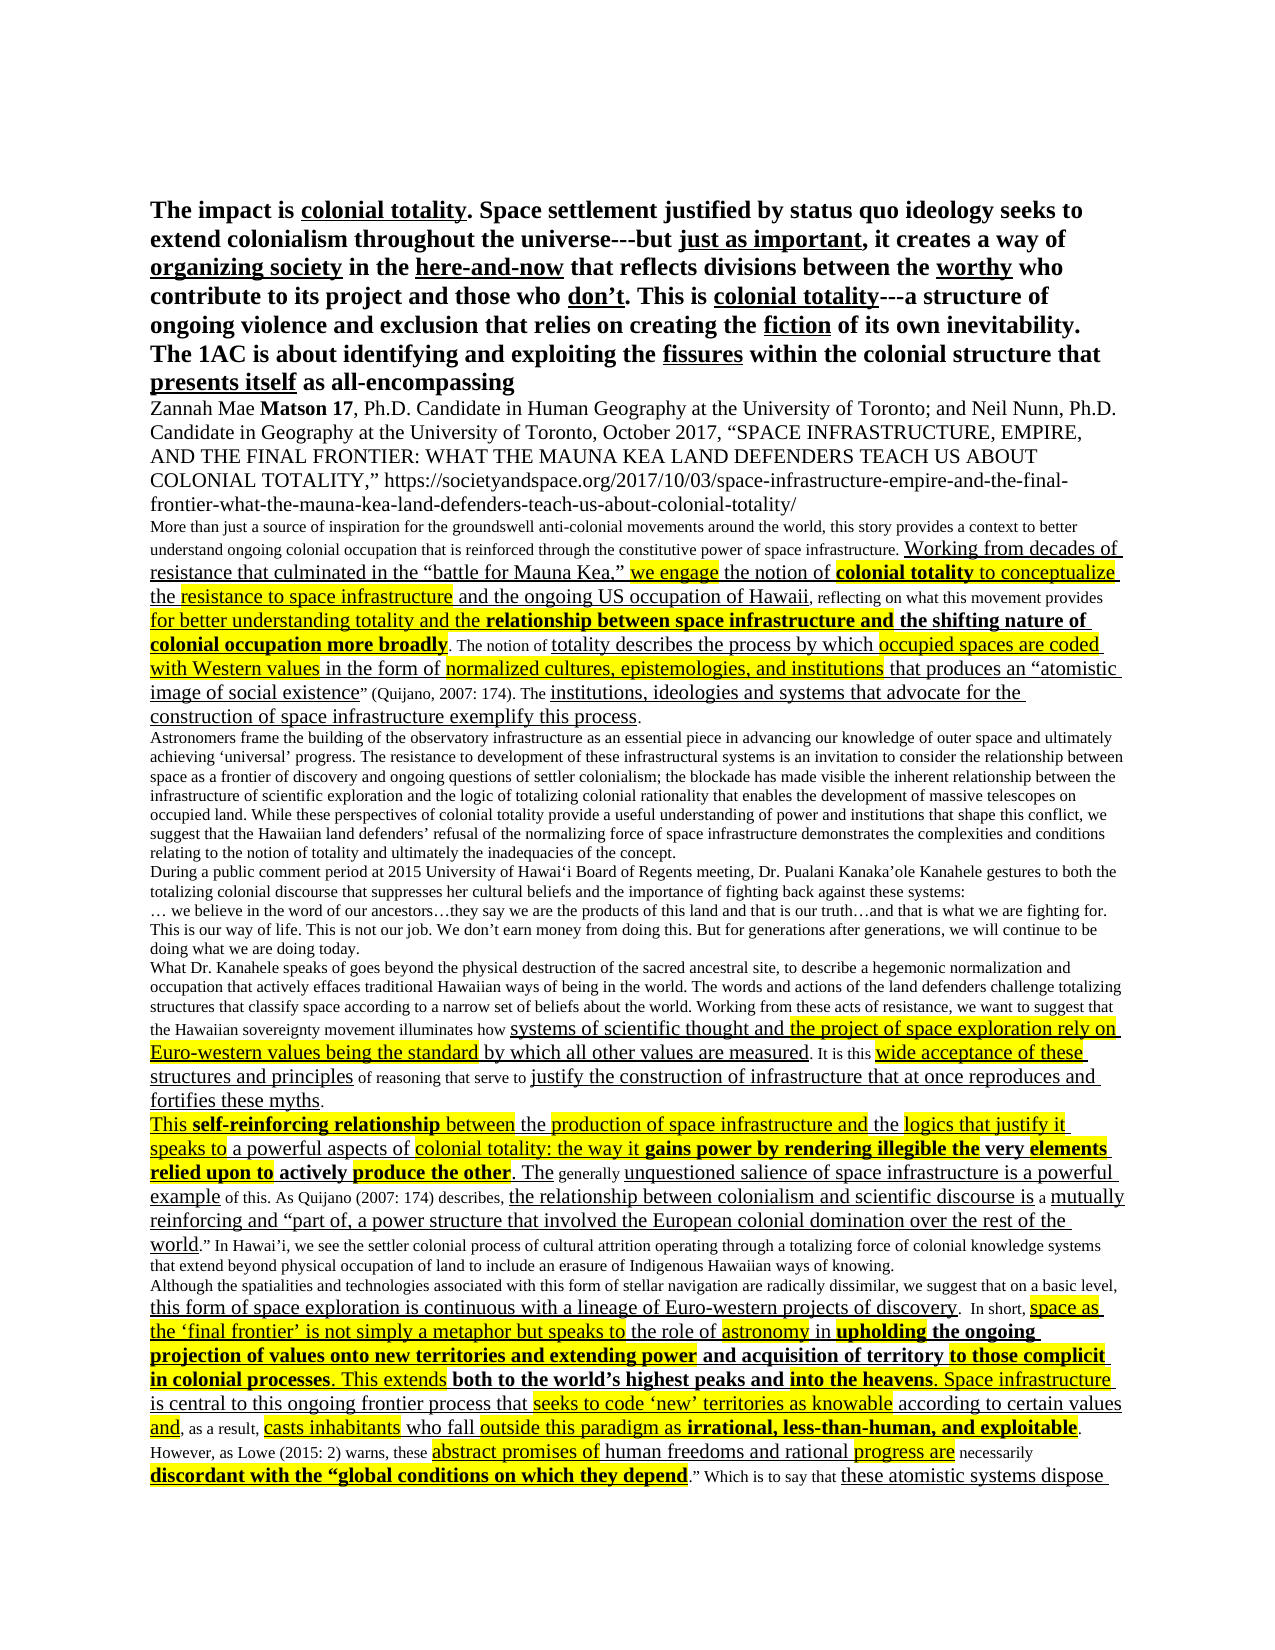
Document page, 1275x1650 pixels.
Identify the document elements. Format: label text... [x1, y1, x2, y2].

text This self-reinforcing relationship between the production of space infrastructure and the logics that justify it speaks to a powerful aspects of colonial totality: the way it gains power by rendering illegible the very elements relied upon to actively produce the other. The generally unquestioned salience of space infrastructure is a powerful example of this. As Quijano (2007: 174) describes, the relationship between colonialism and scientific discourse is a mutually reinforcing and “part of, a power structure that involved the European colonial domination over the rest of the world.” In Hawai’i, we see the settler colonial process of cultural attrition operating through a totalizing force of colonial knowledge systems that extend beyond physical occupation of land to include an erasure of Indigenous Hawaiian ways of knowing. [150, 1112, 1125, 1275]
text … we believe in the word of our ancestors…they say we are the products of this land and that is our truth…and that is what we are fighting for. This is our way of life. This is not our job. We don’t earn money from doing this. But for generations after generations, we will continue to be doing what we are doing today. [150, 901, 1125, 958]
text More than just a source of inspiration for the groundswell anti-colonial movements around the world, this story provides a context to better understand ongoing colonial occupation that is reinforced through the constitutive power of space infrastructure. Working from decades of resistance that culminated in the “battle for Mauna Kea,” we engage the notion of colonial totality to conceptualize the resistance to space infrastructure and the ongoing US occupation of Hawaii, reflecting on what this movement provides for better understanding totality and the relationship between space infrastructure and the shifting nature of colonial occupation more broadly. The notion of totality describes the process by which occupied spaces are coded with Western values in the form of normalized cultures, epistemologies, and institutions that produces an “atomistic image of social existence” (Quijano, 2007: 174). The institutions, ideologies and systems that advocate for the construction of space infrastructure exemplify this process. [150, 516, 1125, 728]
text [150, 1275, 1125, 1487]
text During a public comment period at 2015 University of Hawai‘i Board of Regents meeting, Dr. Pualani Kanaka’ole Kanahele gestures to both the totalizing colonial discourse that suppresses her cultural beliefs and the importance of fighting back against these systems: [150, 862, 1125, 901]
text Astronomers frame the building of the observatory infrastructure as an essential piece in advancing our knowledge of outer space and ultimately achieving ‘universal’ progress. The resistance to development of these infrastructural systems is an invitation to consider the relationship between space as a frontier of discovery and ongoing questions of settler colonialism; the blockade has made visible the inherent relationship between the infrastructure of scientific exploration and the logic of totalizing colonial rationality that enables the development of massive telescopes on occupied land. While these perspectives of colonial totality provide a useful understanding of power and institutions that shape this conflict, we suggest that the Hawaiian land defenders’ refusal of the normalizing force of space infrastructure demonstrates the complexities and conditions relating to the notion of totality and ultimately the inadequacies of the concept. [150, 728, 1125, 862]
subtitle The impact is colonial totality. Space settlement justified by status quo ideology seeks to extend colonialism throughout the universe---but just as important, it creates a way of organizing society in the here-and-now that reflects divisions between the worthy who contribute to its project and those who don’t. This is colonial totality---a structure of ongoing violence and exclusion that relies on creating the fiction of its own inevitability. The 1AC is about identifying and exploiting the fissures within the colonial structure that presents itself as all-encompassing [150, 195, 1125, 396]
text What Dr. Kanahele speaks of goes beyond the physical destruction of the sacred ancestral site, to describe a hegemonic normalization and occupation that actively effaces traditional Hawaiian ways of being in the world. The words and actions of the land defenders challenge totalizing structures that classify space according to a narrow set of beliefs about the world. Working from these acts of resistance, we want to suggest that the Hawaiian sovereignty movement illuminates how systems of scientific thought and the project of space exploration rely on Euro-western values being the standard by which all other values are measured. It is this wide acceptance of these structures and principles of reasoning that serve to justify the construction of infrastructure that at once reproduces and fortifies these myths. [150, 958, 1125, 1112]
text Zannah Mae Matson 17, Ph.D. Candidate in Human Geography at the University of Toronto; and Neil Nunn, Ph.D. Candidate in Geography at the University of Toronto, October 2017, “SPACE INFRASTRUCTURE, EMPIRE, AND THE FINAL FRONTIER: WHAT THE MAUNA KEA LAND DEFENDERS TEACH US ABOUT COLONIAL TOTALITY,” https://societyandspace.org/2017/10/03/space-infrastructure-empire-and-the-final-frontier-what-the-mauna-kea-land-defenders-teach-us-about-colonial-totality/ [150, 396, 1125, 516]
